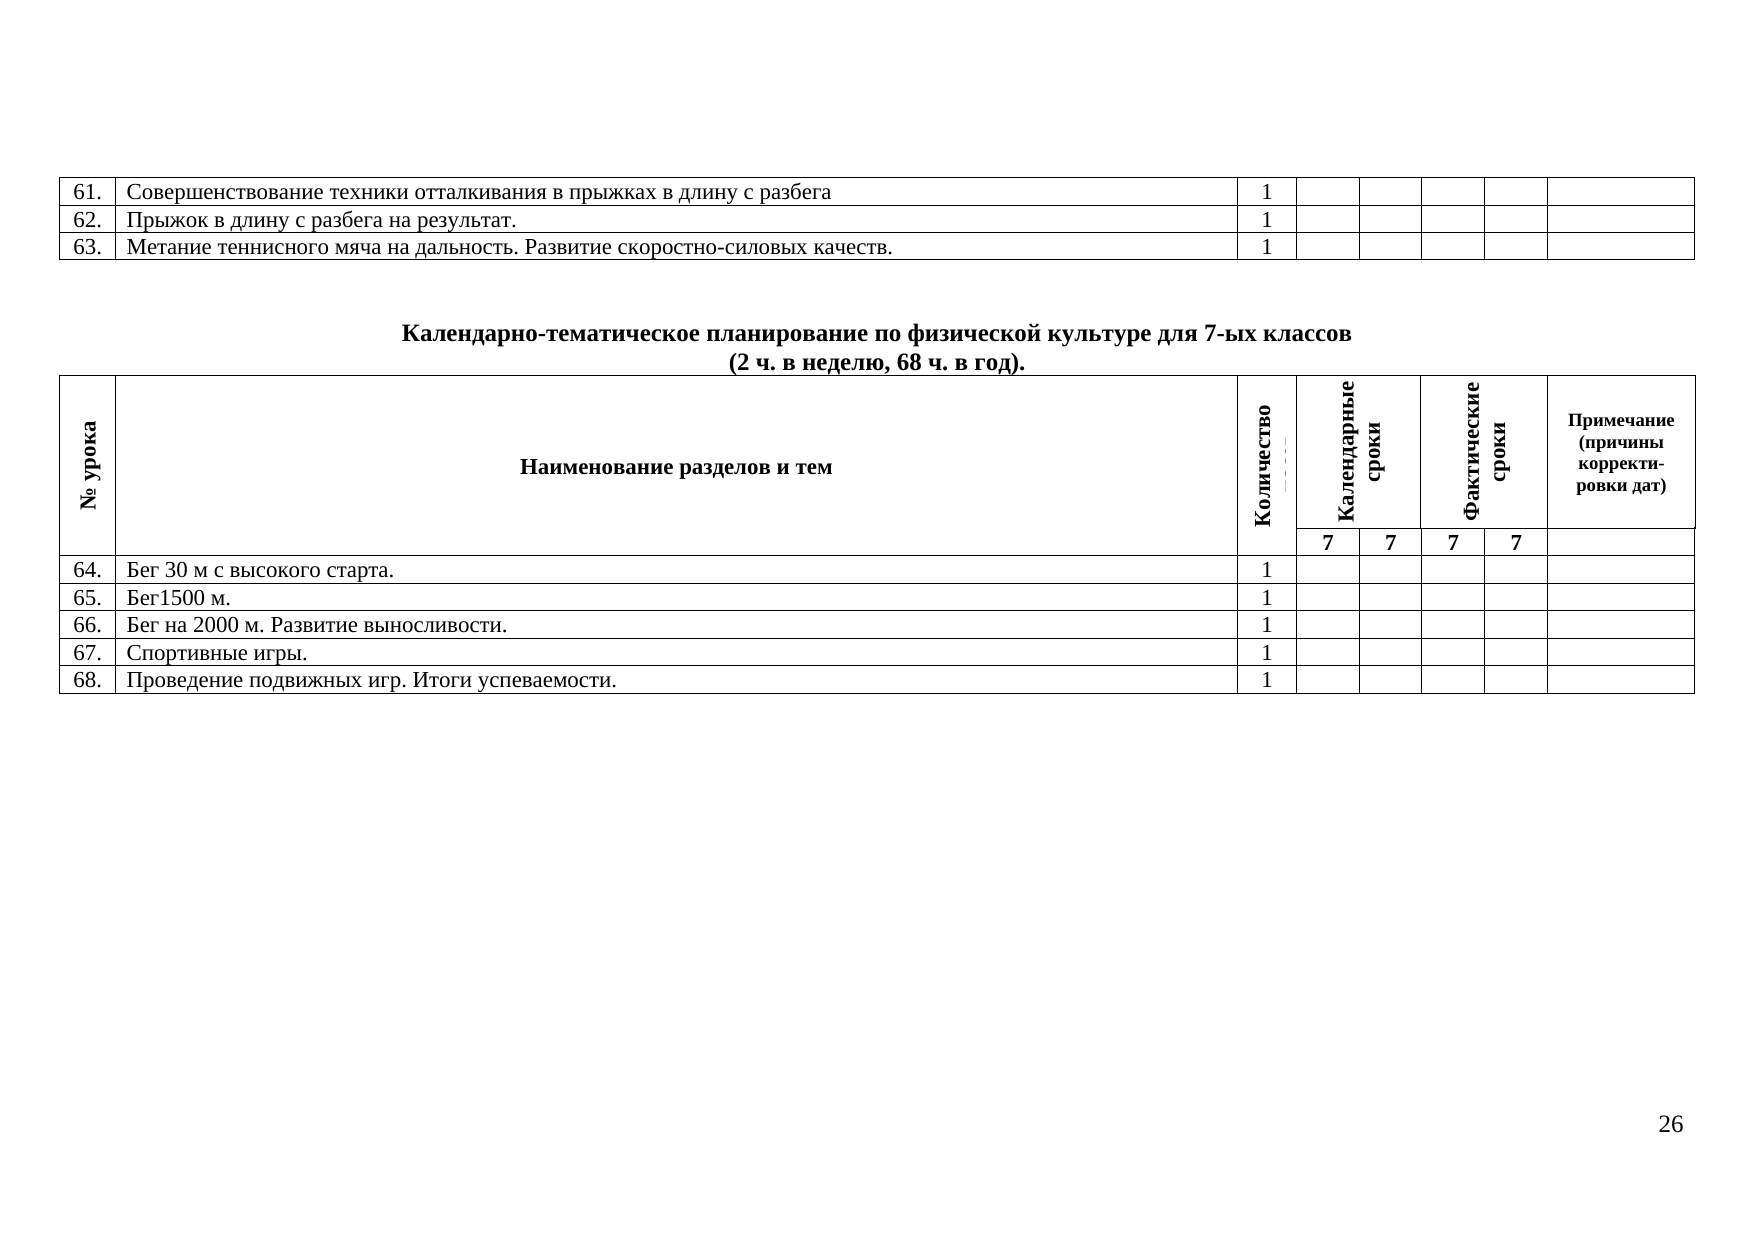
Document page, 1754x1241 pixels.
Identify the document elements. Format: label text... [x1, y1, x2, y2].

table_cell [1485, 611, 1547, 638]
table_cell Спортивные игры. [116, 639, 1237, 665]
table_cell 62. [60, 206, 115, 232]
table_cell [1548, 233, 1694, 259]
table_cell [1297, 639, 1359, 665]
table_cell 63. [60, 233, 115, 259]
table_cell [1422, 556, 1484, 583]
table_cell [1422, 233, 1484, 259]
table_cell [1297, 584, 1359, 610]
table_header № урока [60, 376, 115, 555]
table_cell 66. [60, 611, 115, 638]
table_cell [1422, 206, 1484, 232]
table_cell [1548, 584, 1694, 610]
table_cell [1422, 639, 1484, 665]
table_cell [1485, 666, 1547, 692]
table_cell [1297, 233, 1359, 259]
table_header Календарные сроки [1297, 376, 1420, 528]
table_cell [1422, 611, 1484, 638]
table_cell [1485, 206, 1547, 232]
table_cell [1548, 556, 1694, 583]
table_cell Бег1500 м. [116, 584, 1237, 610]
table_cell 64. [60, 556, 115, 583]
table_cell [1360, 233, 1421, 259]
table_cell 7 [1297, 529, 1359, 555]
table_cell [1548, 611, 1694, 638]
table_cell [1360, 666, 1421, 692]
table_header Наименование разделов и тем [116, 376, 1237, 555]
table_cell 1 [1238, 233, 1296, 259]
table_cell 1 [1238, 556, 1296, 583]
table_cell 7 [1422, 529, 1484, 555]
table_cell [1297, 178, 1359, 204]
table_cell [1297, 611, 1359, 638]
table_header Фактические сроки [1421, 376, 1547, 528]
table_cell [1548, 666, 1694, 692]
table_header Примечание (причины корректи-ровки дат) [1548, 376, 1695, 528]
table_cell 7 [1485, 529, 1547, 555]
table_cell [1548, 529, 1694, 555]
table_cell [1548, 639, 1694, 665]
table_cell [1422, 178, 1484, 204]
table_cell 1 [1238, 584, 1296, 610]
table_cell 68. [60, 666, 115, 692]
table_cell [1360, 556, 1421, 583]
table_cell [1485, 556, 1547, 583]
table_cell Совершенствование техники отталкивания в прыжках в длину с разбега [116, 178, 1237, 204]
table_cell 1 [1238, 666, 1296, 692]
table_cell [1360, 584, 1421, 610]
table_cell [1422, 666, 1484, 692]
table_cell [1422, 584, 1484, 610]
table_cell 61. [60, 178, 115, 204]
table_cell [1297, 206, 1359, 232]
table_cell [1485, 178, 1547, 204]
table_cell 67. [60, 639, 115, 665]
table_cell 1 [1238, 611, 1296, 638]
table_cell Проведение подвижных игр. Итоги успеваемости. [116, 666, 1237, 692]
table_cell 65. [60, 584, 115, 610]
table_cell [1360, 639, 1421, 665]
table_cell [1297, 556, 1359, 583]
table_cell [1548, 206, 1694, 232]
table_cell Бег на 2000 м. Развитие выносливости. [116, 611, 1237, 638]
table_cell 1 [1238, 206, 1296, 232]
table_cell [1360, 178, 1421, 204]
table_cell [1485, 233, 1547, 259]
table_cell Прыжок в длину с разбега на результат. [116, 206, 1237, 232]
table_cell [1360, 206, 1421, 232]
table_cell [1360, 611, 1421, 638]
table_cell [1548, 178, 1694, 204]
table_cell [1485, 639, 1547, 665]
table_cell Метание теннисного мяча на дальность. Развитие скоростно-силовых качеств. [116, 233, 1237, 259]
table_cell 1 [1238, 639, 1296, 665]
text Календарно-тематическое планирование по физической культуре для 7-ых классов [71, 318, 1683, 347]
table_cell [1485, 584, 1547, 610]
table_cell 1 [1238, 178, 1296, 204]
table_cell 7 [1360, 529, 1421, 555]
table_cell [1297, 666, 1359, 692]
table_cell Бег 30 м с высокого старта. [116, 556, 1237, 583]
table_header Количество часов [1238, 376, 1296, 555]
text (2 ч. в неделю, 68 ч. в год). [71, 347, 1683, 375]
